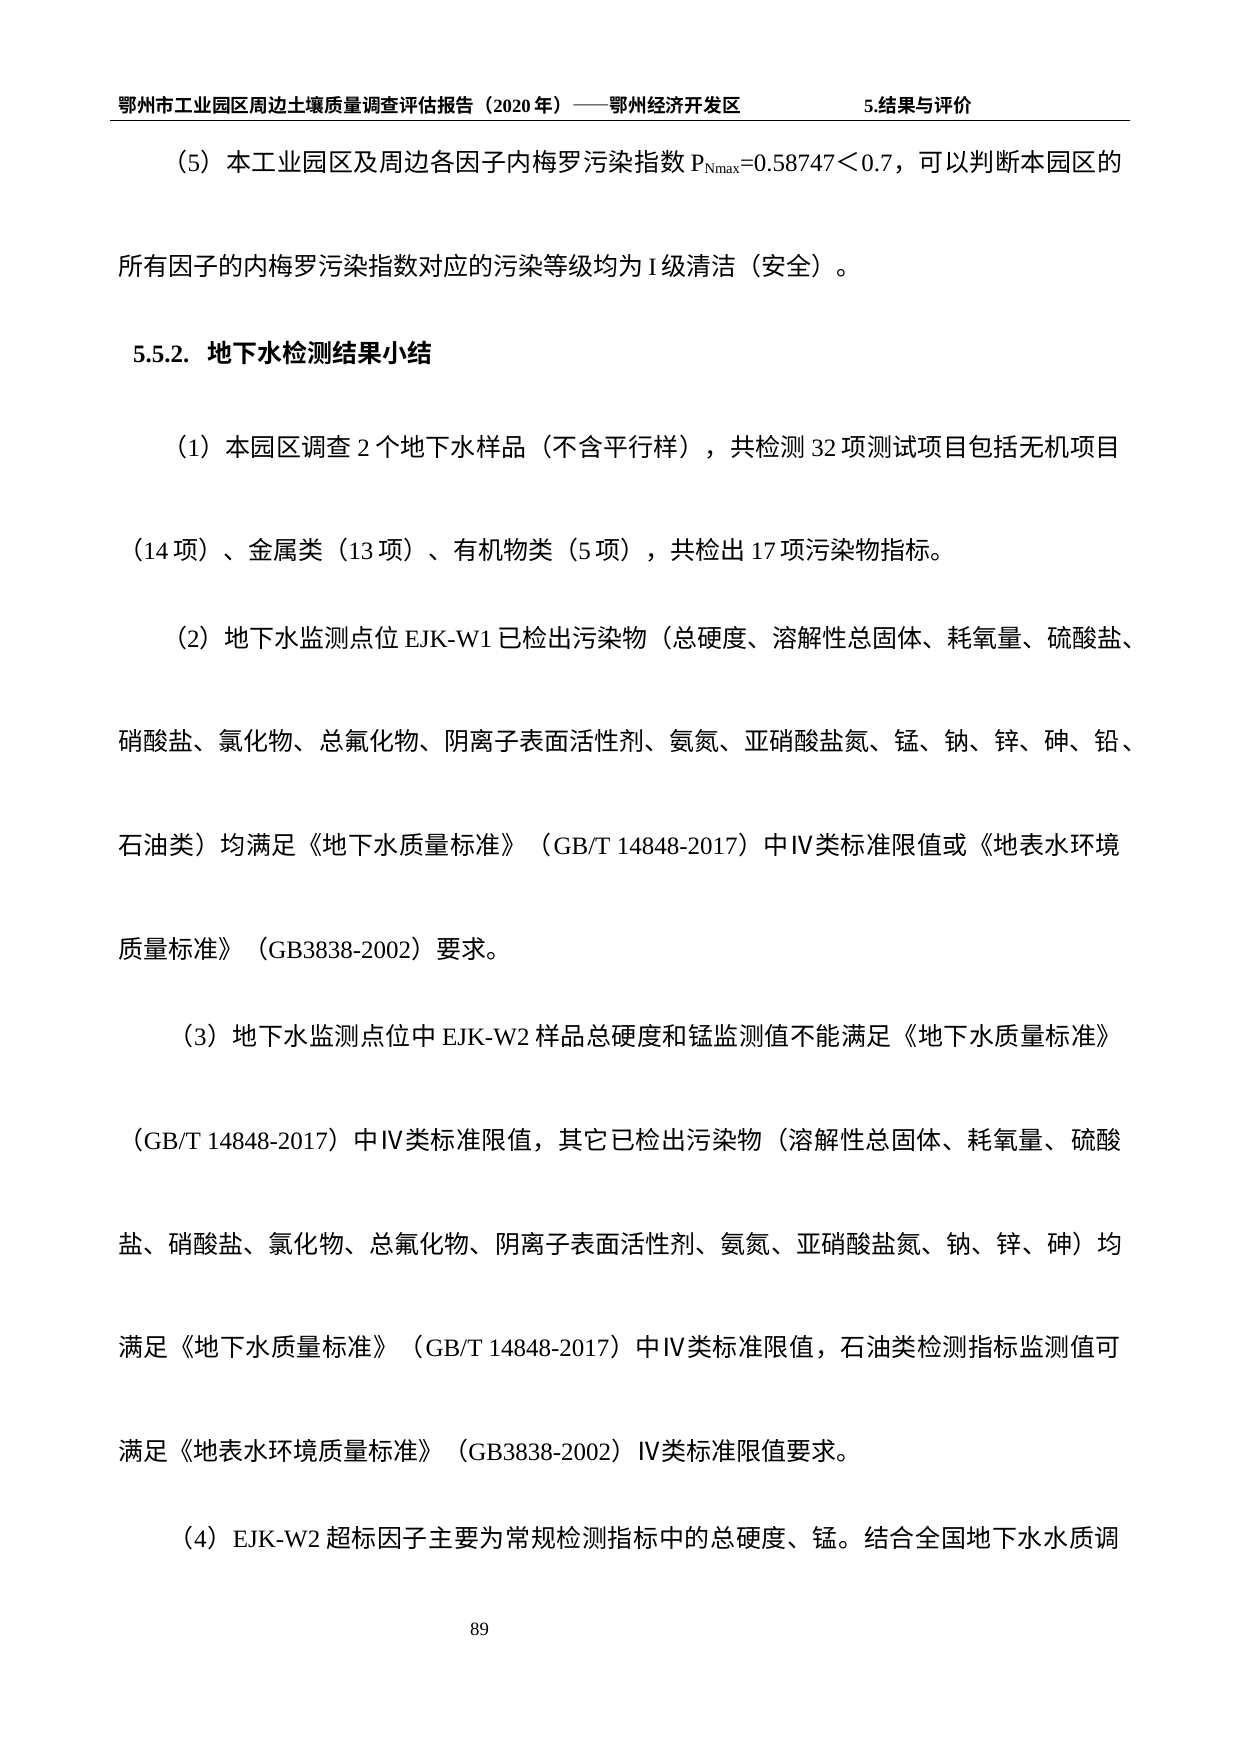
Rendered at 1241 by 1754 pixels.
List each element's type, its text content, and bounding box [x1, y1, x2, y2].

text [118, 1502, 1122, 1572]
list （2）地下水监测点位EJK-W1已检出污染物（总硬度、溶解性总固体、耗氧量、硫酸盐、硝酸盐、氯化物、总氟化物、阴离子表面活性剂、氨氮、亚硝酸盐氮、锰、钠、锌、砷、铅、石油类）均满足《地下水质量标准》（GB/T 14848-2017）中Ⅳ类标准限值或《地表水环境质量标准》（GB3838-2002）要求。 [118, 602, 1122, 982]
text （3）地下水监测点位中EJK-W2样品总硬度和锰监测值不能满足《地下水质量标准》（GB/T 14848-2017）中Ⅳ类标准限值，其它已检出污染物（溶解性总固体、耗氧量、硫酸盐、硝酸盐、氯化物、总氟化物、阴离子表面活性剂、氨氮、亚硝酸盐氮、钠、锌、砷）均满足《地下水质量标准》（GB/T 14848-2017）中Ⅳ类标准限值，石油类检测指标监测值可满足《地表水环境质量标准》（GB3838-2002）Ⅳ类标准限值要求。 [118, 1000, 1122, 1484]
list （1）本园区调查2个地下水样品（不含平行样），共检测32项测试项目包括无机项目（14项）、金属类（13项）、有机物类（5项），共检出17项污染物指标。 [118, 411, 1122, 583]
subtitle 地下水检测结果小结 [133, 317, 1122, 386]
list （5）本工业园区及周边各因子内梅罗污染指数PNmax=0.58747＜0.7，可以判断本园区的所有因子的内梅罗污染指数对应的污染等级均为I级清洁（安全）。 [118, 126, 1122, 299]
